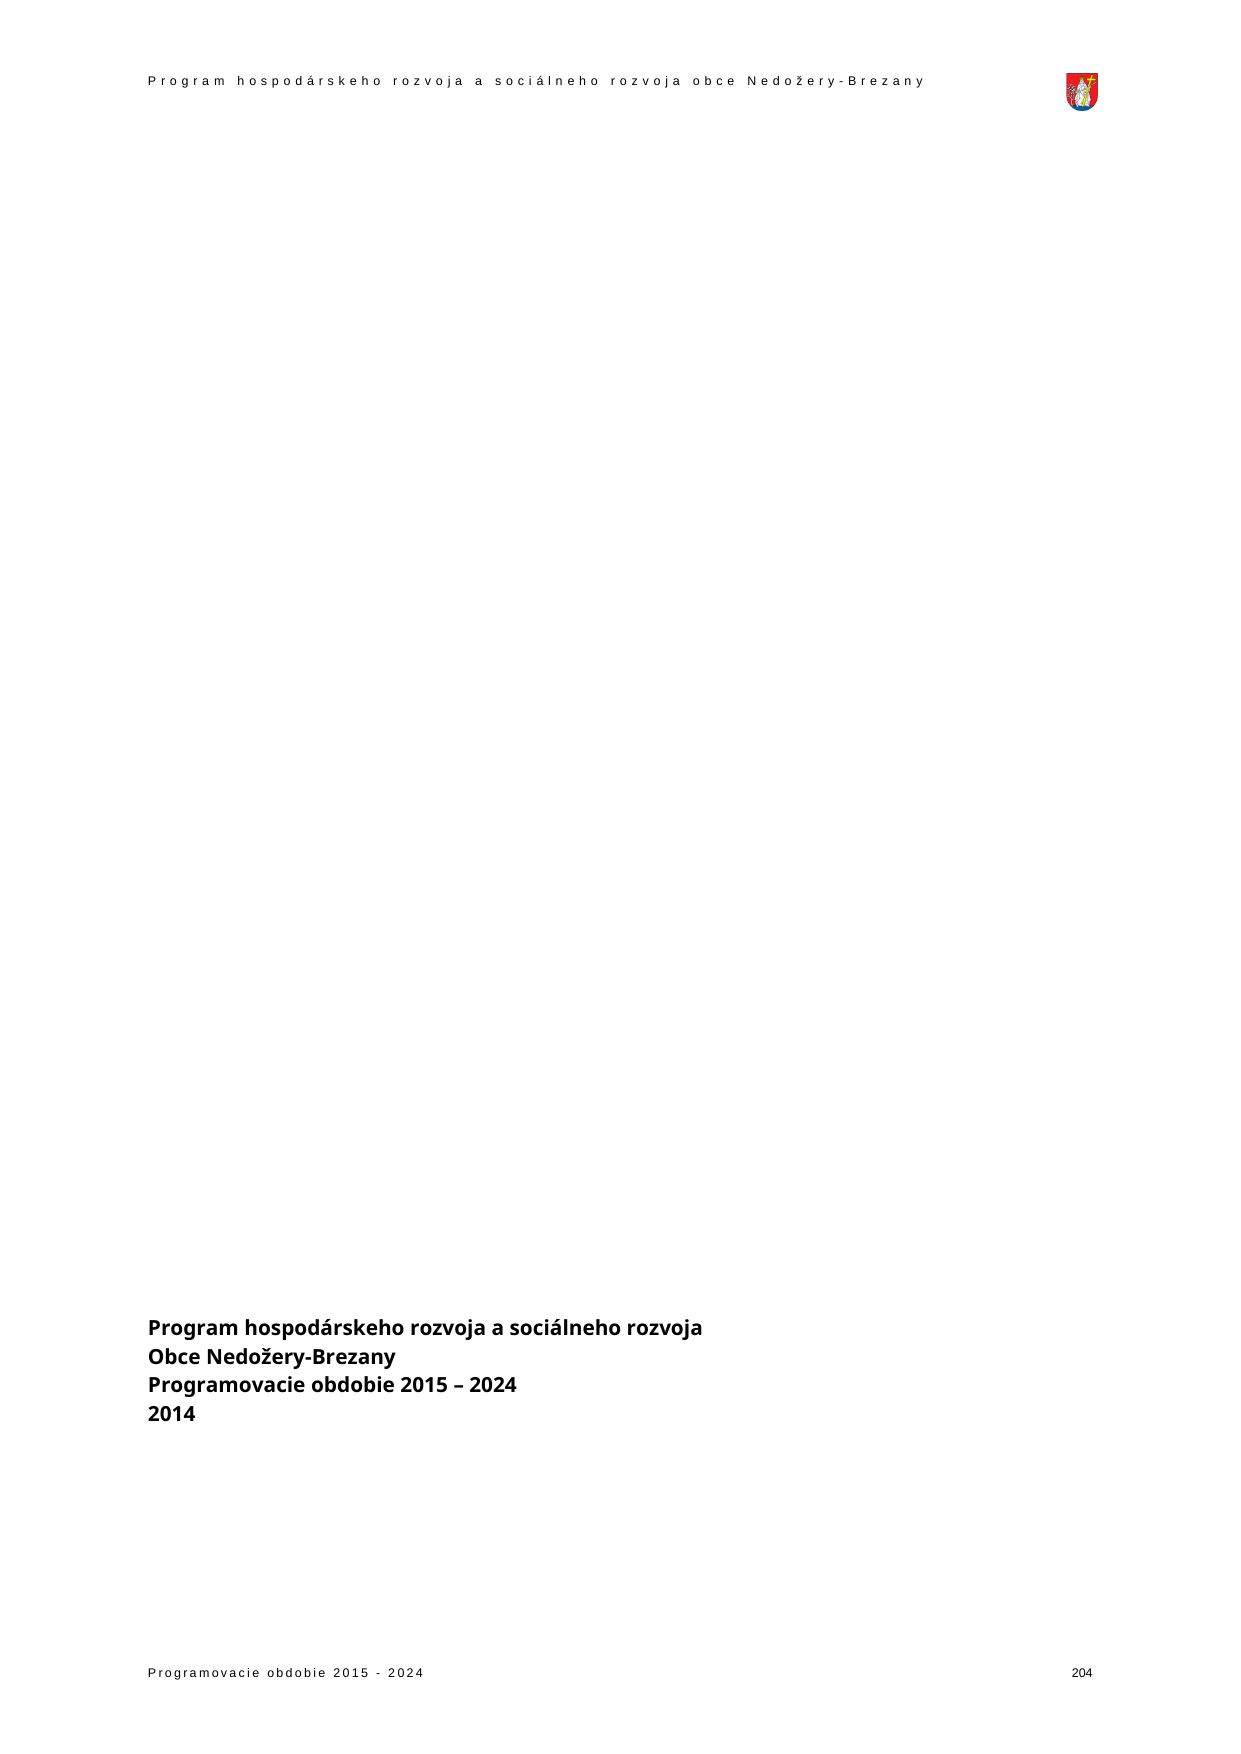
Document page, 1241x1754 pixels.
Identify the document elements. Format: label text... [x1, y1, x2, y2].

text Obce Nedožery-Brezany [148, 1342, 1093, 1370]
text Programovacie obdobie 2015 – 2024 [148, 1370, 1093, 1399]
text 2014 [148, 1399, 1093, 1427]
text Program hospodárskeho rozvoja a sociálneho rozvoja [148, 1313, 1093, 1342]
picture [1066, 73, 1098, 111]
